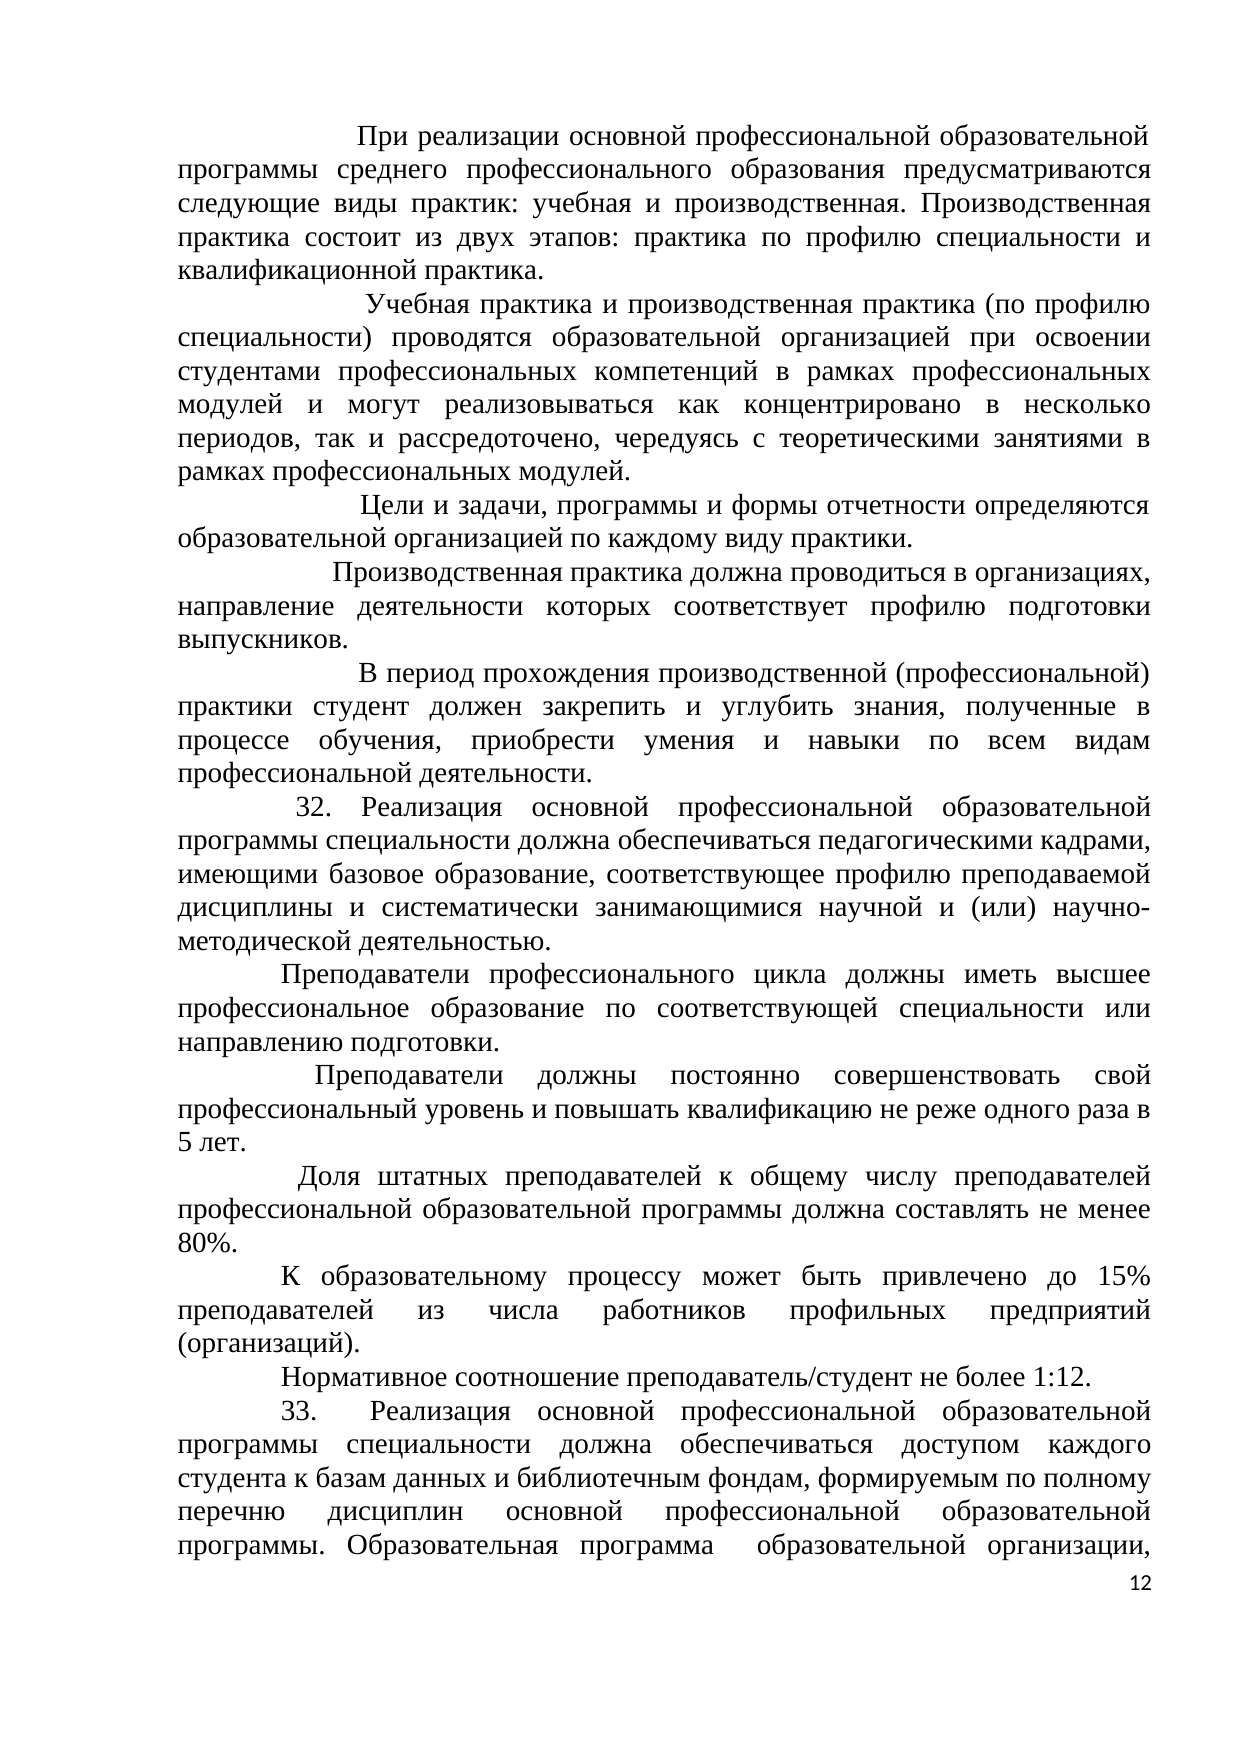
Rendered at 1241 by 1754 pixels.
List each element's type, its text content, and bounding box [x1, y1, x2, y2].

text При реализации основной профессиональной образовательной программы среднего профессионального образования предусматриваются следующие виды практик: учебная и производственная. Производственная практика состоит из двух этапов: практика по профилю специальности и квалификационной практика. [177, 118, 1152, 286]
text Нормативное соотношение преподаватель/студент не более 1:12. [177, 1359, 1152, 1393]
text Цели и задачи, программы и формы отчетности определяются образовательной организацией по каждому виду практики. [177, 487, 1152, 554]
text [177, 1393, 1152, 1560]
text К образовательному процессу может быть привлечено до 15% преподавателей из числа работников профильных предприятий (организаций). [177, 1258, 1152, 1359]
text Преподаватели должны постоянно совершенствовать свой профессиональный уровень и повышать квалификацию не реже одного раза в 5 лет. [177, 1057, 1152, 1158]
text В период прохождения производственной (профессиональной) практики студент должен закрепить и углубить знания, полученные в процессе обучения, приобрести умения и навыки по всем видам профессиональной деятельности. [177, 655, 1152, 789]
text 32. Реализация основной профессиональной образовательной программы специальности должна обеспечиваться педагогическими кадрами, имеющими базовое образование, соответствующее профилю преподаваемой дисциплины и систематически занимающимися научной и (или) научно-методической деятельностью. [177, 789, 1152, 957]
text Учебная практика и производственная практика (по профилю специальности) проводятся образовательной организацией при освоении студентами профессиональных компетенций в рамках профессиональных модулей и могут реализовываться как концентрировано в несколько периодов, так и рассредоточено, чередуясь с теоретическими занятиями в рамках профессиональных модулей. [177, 286, 1152, 487]
text Преподаватели профессионального цикла должны иметь высшее профессиональное образование по соответствующей специальности или направлению подготовки. [177, 957, 1152, 1057]
text Производственная практика должна проводиться в организациях, направление деятельности которых соответствует профилю подготовки выпускников. [177, 554, 1152, 655]
text Доля штатных преподавателей к общему числу преподавателей профессиональной образовательной программы должна составлять не менее 80%. [177, 1158, 1152, 1258]
